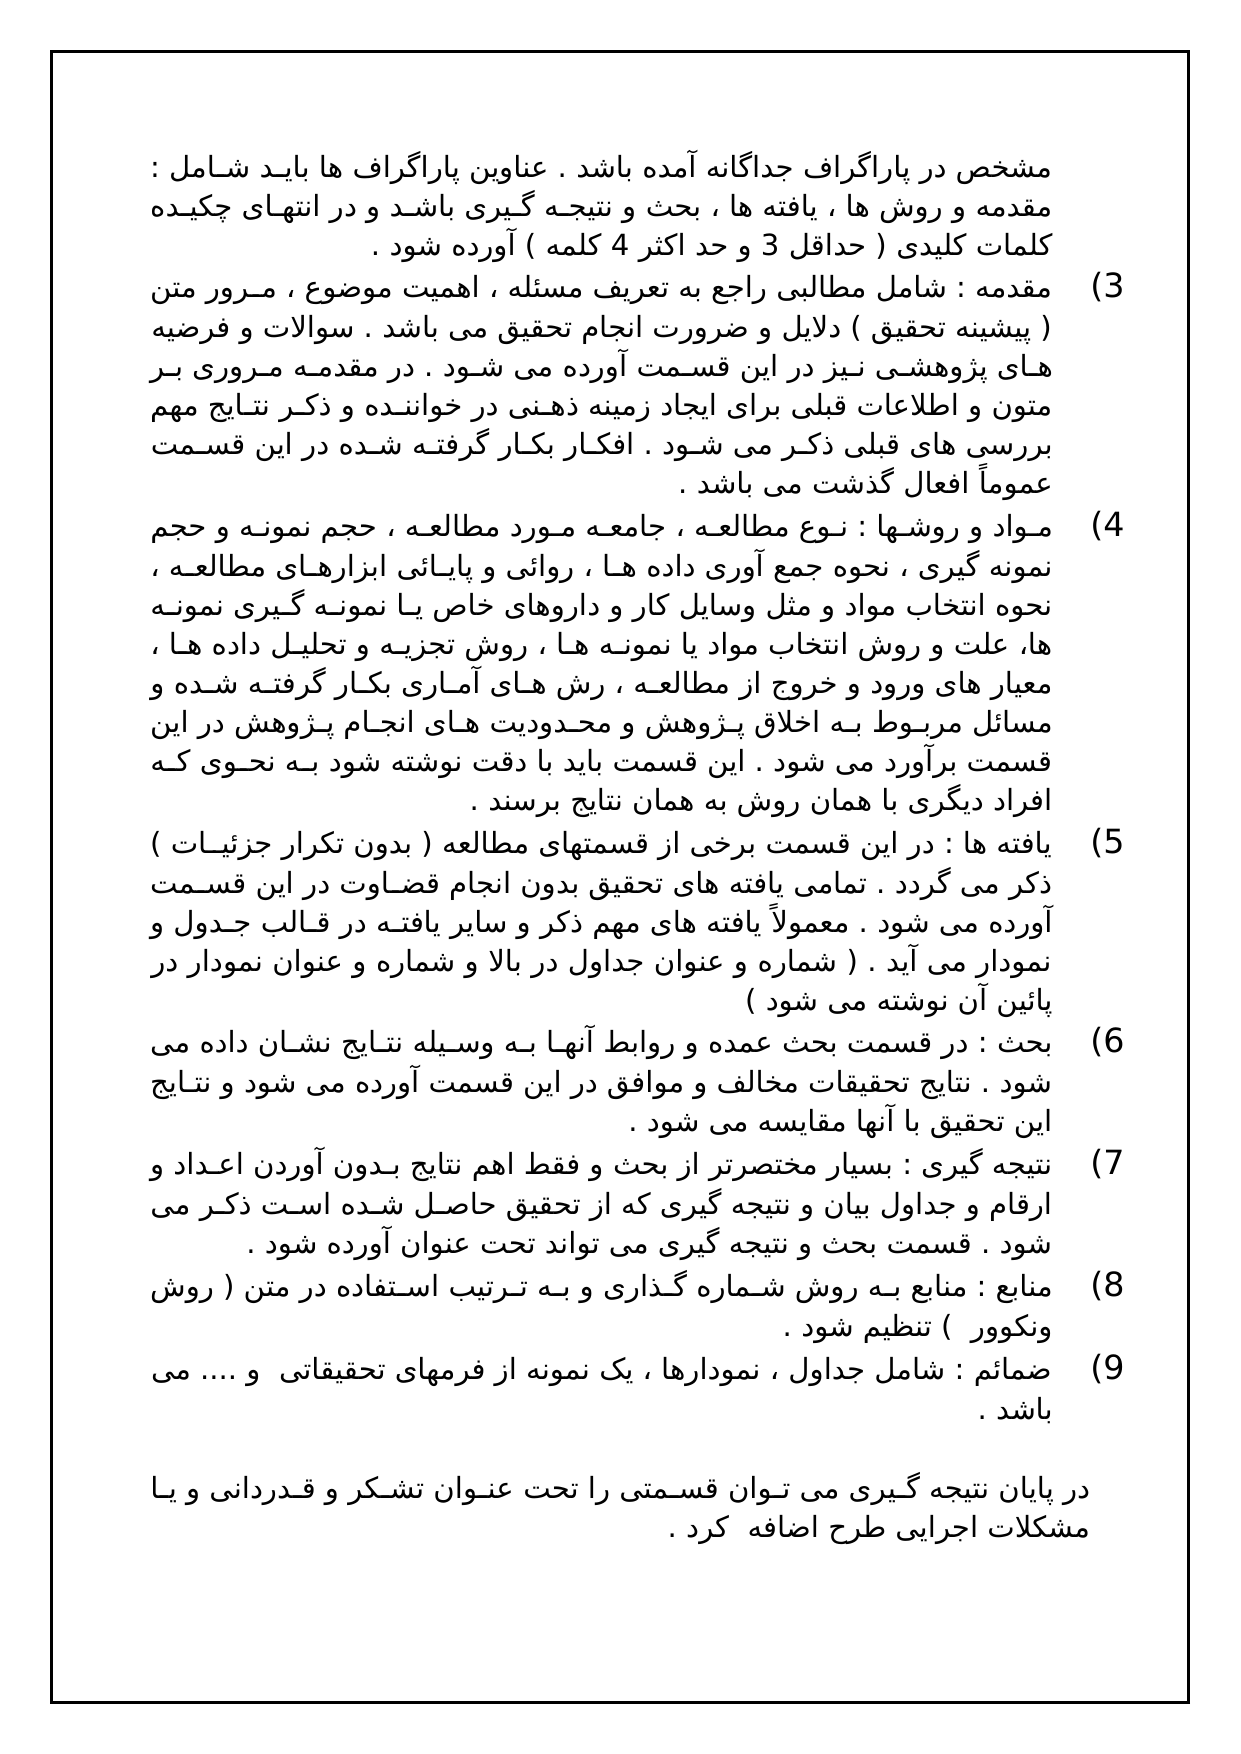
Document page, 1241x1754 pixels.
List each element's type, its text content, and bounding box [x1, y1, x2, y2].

text در پایان نتیجه گیری می توان قسمتی را تحت عنوان تشکر و قدردانی و یا مشکلات اجرایی طرح اضافه کرد . [150, 1472, 1090, 1545]
list یافته ها : در این قسمت برخی از قسمتهای مطالعه ( بدون تکرار جزئیات ) ذکر می گردد . تمامی یافته های تحقیق بدون انجام قضاوت در این قسمت آورده می شود . معمولاً یافته های مهم ذکر و سایر یافته در قالب جدول و نمودار می آید . ( شماره و عنوان جداول در بالا و شماره و عنوان نمودار در پائین آن نوشته می شود ) [150, 822, 1090, 1017]
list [150, 150, 1090, 262]
list منابع : منابع به روش شماره گذاری و به ترتیب استفاده در متن ( روش ونکوور ) تنظیم شود . [150, 1265, 1090, 1343]
list نتیجه گیری : بسیار مختصرتر از بحث و فقط اهم نتایج بدون آوردن اعداد و ارقام و جداول بیان و نتیجه گیری که از تحقیق حاصل شده است ذکر می شود . قسمت بحث و نتیجه گیری می تواند تحت عنوان آورده شود . [150, 1143, 1090, 1260]
list بحث : در قسمت بحث عمده و روابط آنها به وسیله نتایج نشان داده می شود . نتایج تحقیقات مخالف و موافق در این قسمت آورده می شود و نتایج این تحقیق با آنها مقایسه می شود . [150, 1022, 1090, 1138]
list ضمائم : شامل جداول ، نمودارها ، یک نمونه از فرمهای تحقیقاتی و .... می باشد . [150, 1348, 1090, 1426]
list مقدمه : شامل مطالبی راجع به تعریف مسئله ، اهمیت موضوع ، مرور متن ( پیشینه تحقیق ) دلایل و ضرورت انجام تحقیق می باشد . سوالات و فرضیه های پژوهشی نیز در این قسمت آورده می شود . در مقدمه مروری بر متون و اطلاعات قبلی برای ایجاد زمینه ذهنی در خواننده و ذکر نتایج مهم بررسی های قبلی ذکر می شود . افکار بکار گرفته شده در این قسمت عموماً افعال گذشت می باشد . [150, 267, 1090, 501]
list مواد و روشها : نوع مطالعه ، جامعه مورد مطالعه ، حجم نمونه و حجم نمونه گیری ، نحوه جمع آوری داده ها ، روائی و پایائی ابزارهای مطالعه ، نحوه انتخاب مواد و مثل وسایل کار و داروهای خاص یا نمونه گیری نمونه ها، علت و روش انتخاب مواد یا نمونه ها ، روش تجزیه و تحلیل داده ها ، معیار های ورود و خروج از مطالعه ، رش های آماری بکار گرفته شده و مسائل مربوط به اخلاق پژوهش و محدودیت های انجام پژوهش در این قسمت برآورد می شود . این قسمت باید با دقت نوشته شود به نحوی که افراد دیگری با همان روش به همان نتایج برسند . [150, 506, 1090, 817]
